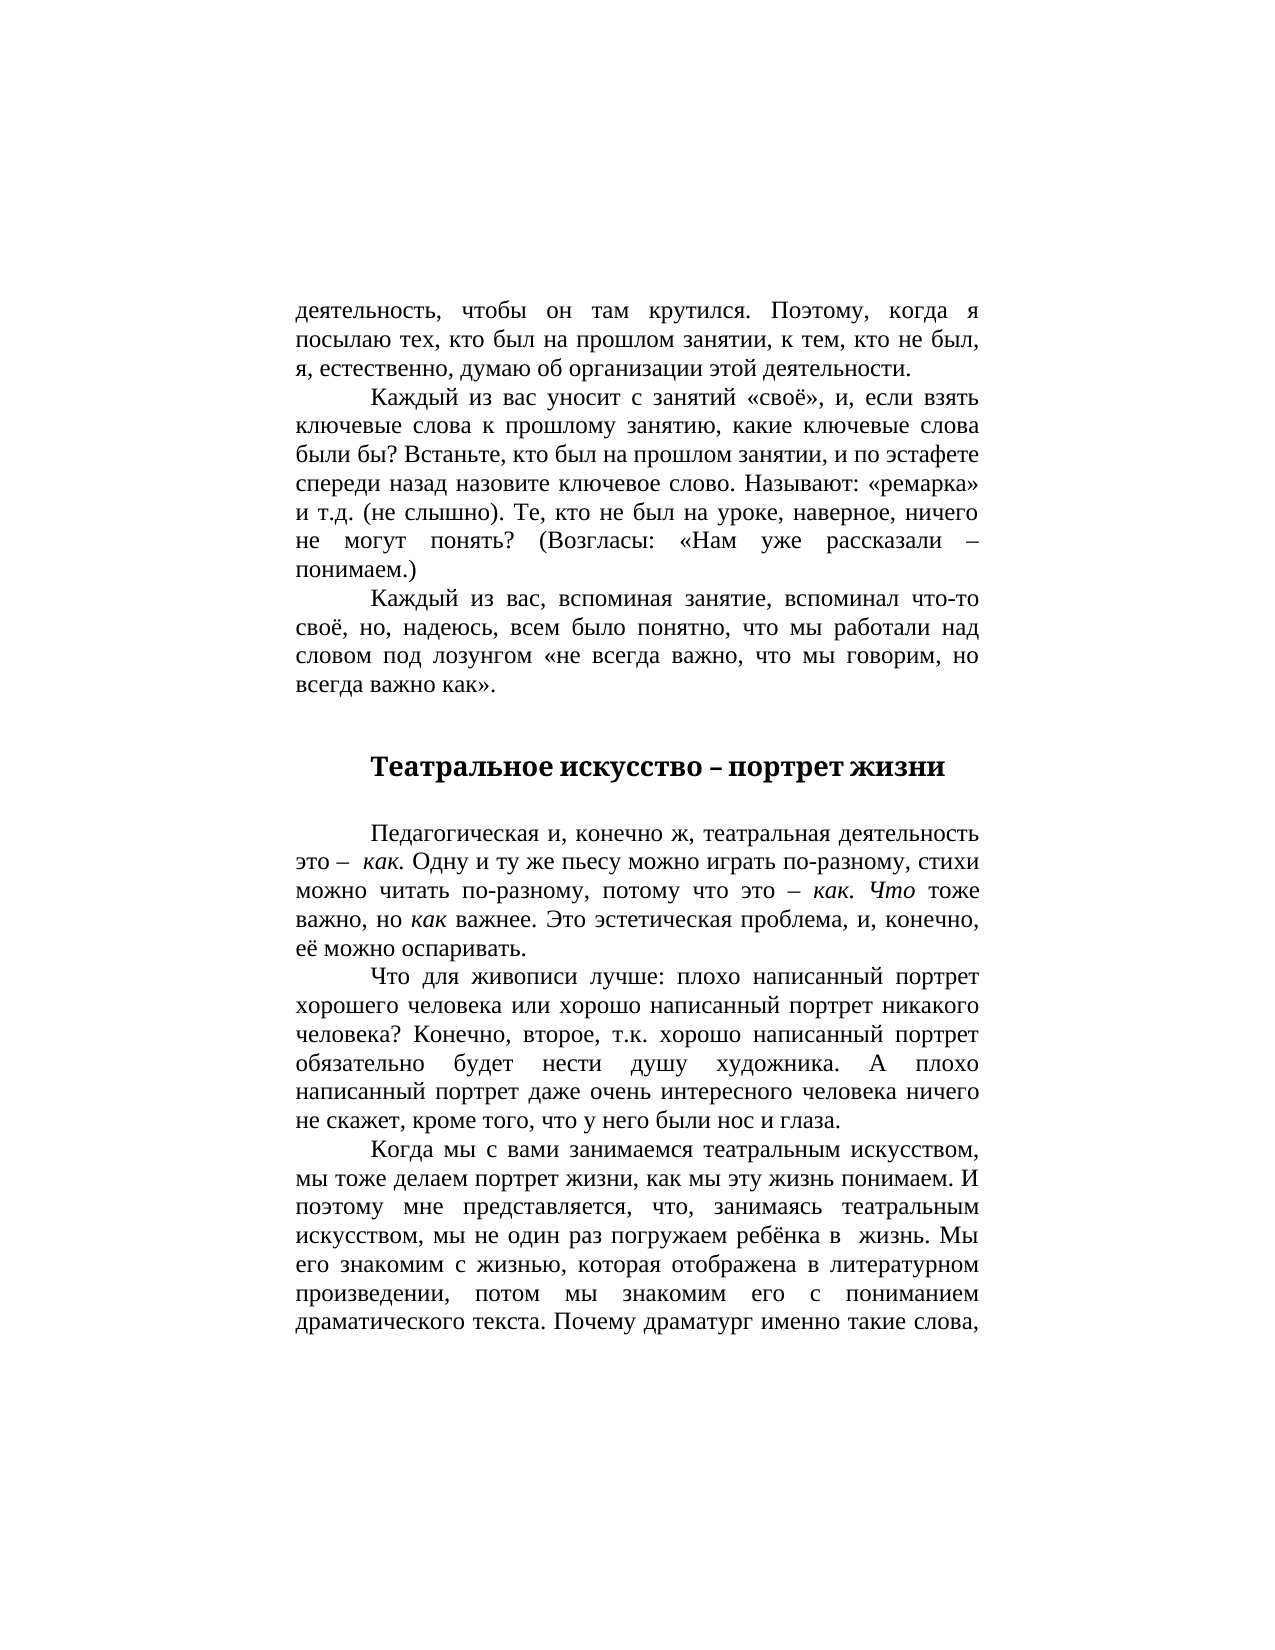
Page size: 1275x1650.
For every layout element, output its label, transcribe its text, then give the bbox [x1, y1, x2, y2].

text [295, 295, 980, 382]
text Каждый из вас уносит с занятий «своё», и, если взять ключевые слова к прошлому занятию, какие ключевые слова были бы? Встаньте, кто был на прошлом занятии, и по эстафете спереди назад назовите ключевое слово. Называют: «ремарка» и т.д. (не слышно). Те, кто не был на уроке, наверное, ничего не могут понять? (Возгласы: «Нам уже рассказали – понимаем.) [295, 382, 980, 583]
subtitle Театральное искусство – портрет жизни [295, 752, 980, 783]
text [295, 1134, 980, 1335]
text Педагогическая и, конечно ж, театральная деятельность это – как. Одну и ту же пьесу можно играть по-разному, стихи можно читать по-разному, потому что это – как. Что тоже важно, но как важнее. Это эстетическая проблема, и, конечно, её можно оспаривать. [295, 818, 980, 961]
text Что для живописи лучше: плохо написанный портрет хорошего человека или хорошо написанный портрет никакого человека? Конечно, второе, т.к. хорошо написанный портрет обязательно будет нести душу художника. А плохо написанный портрет даже очень интересного человека ничего не скажет, кроме того, что у него были нос и глаза. [295, 961, 980, 1134]
text Каждый из вас, вспоминая занятие, вспоминал что-то своё, но, надеюсь, всем было понятно, что мы работали над словом под лозунгом «не всегда важно, что мы говорим, но всегда важно как». [295, 583, 980, 698]
